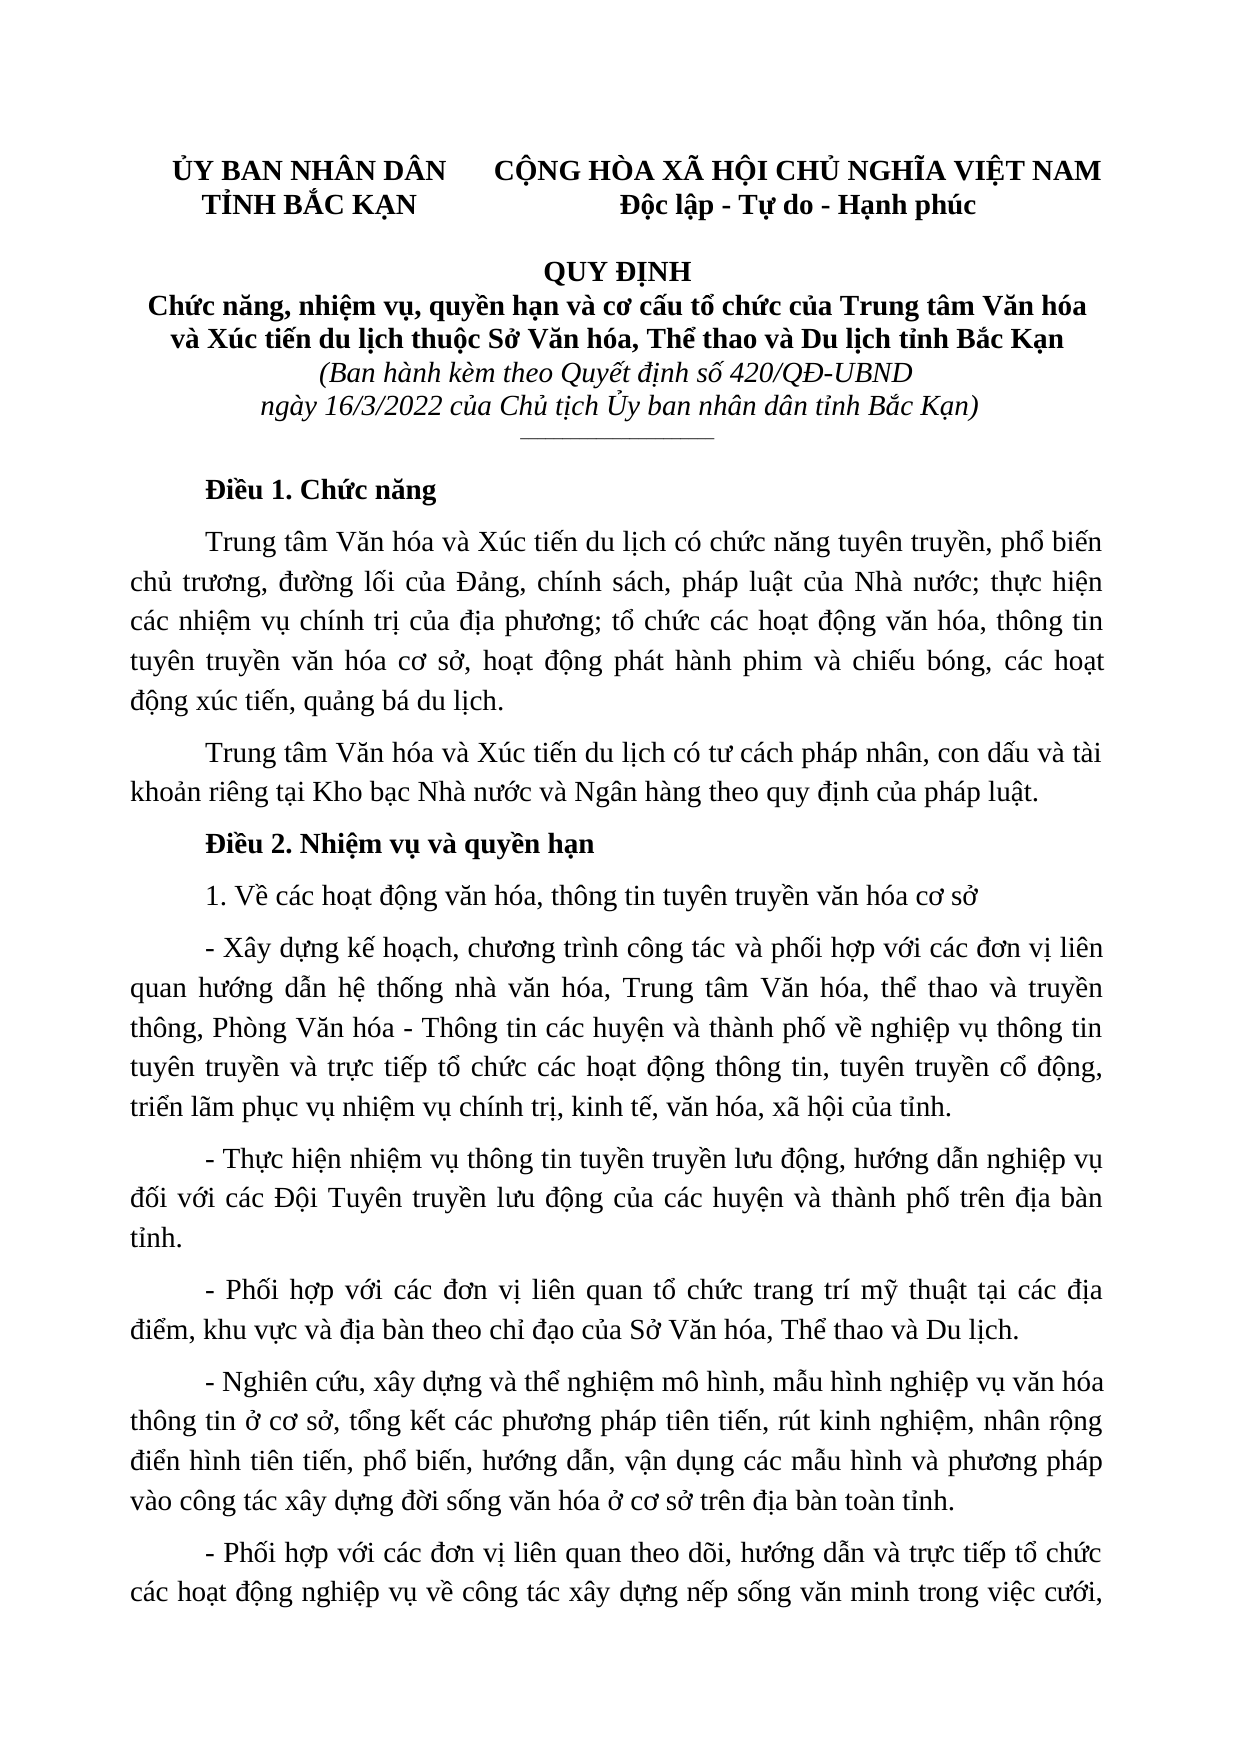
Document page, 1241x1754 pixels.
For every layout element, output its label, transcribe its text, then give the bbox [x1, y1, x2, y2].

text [130, 1530, 1104, 1609]
text Chức năng, nhiệm vụ, quyền hạn và cơ cấu tổ chức của Trung tâm Văn hóa và Xúc tiến du lịch thuộc Sở Văn hóa, Thể thao và Du lịch tỉnh Bắc Kạn [130, 288, 1104, 355]
text - Nghiên cứu, xây dựng và thể nghiệm mô hình, mẫu hình nghiệp vụ văn hóa thông tin ở cơ sở, tổng kết các phương pháp tiên tiến, rút kinh nghiệm, nhân rộng điển hình tiên tiến, phổ biến, hướng dẫn, vận dụng các mẫu hình và phương pháp vào công tác xây dựng đời sống văn hóa ở cơ sở trên địa bàn toàn tỉnh. [130, 1359, 1104, 1518]
text Trung tâm Văn hóa và Xúc tiến du lịch có chức năng tuyên truyền, phổ biến chủ trương, đường lối của Đảng, chính sách, pháp luật của Nhà nước; thực hiện các nhiệm vụ chính trị của địa phương; tổ chức các hoạt động văn hóa, thông tin tuyên truyền văn hóa cơ sở, hoạt động phát hành phim và chiếu bóng, các hoạt động xúc tiến, quảng bá du lịch. [130, 520, 1104, 718]
text Điều 2. Nhiệm vụ và quyền hạn [130, 822, 1104, 862]
text (Ban hành kèm theo Quyết định số 420/QĐ-UBND [130, 355, 1104, 388]
text - Phối hợp với các đơn vị liên quan tổ chức trang trí mỹ thuật tại các địa điểm, khu vực và địa bàn theo chỉ đạo của Sở Văn hóa, Thể thao và Du lịch. [130, 1268, 1104, 1347]
table_header CỘNG HÒA XÃ HỘI CHỦ NGHĨA VIỆT Độc lập - Tự do - Hạnh phúc [477, 154, 1118, 254]
text 1. Về các hoạt động văn hóa, thông tin tuyên truyền văn hóa cơ sở [130, 874, 1104, 914]
text Trung tâm Văn hóa và Xúc tiến du lịch có tư cách pháp nhân, con dấu và tài khoản riêng tại Kho bạc Nhà nước và Ngân hàng theo quy định của pháp luật. [130, 730, 1104, 809]
text _______________________ [130, 422, 1104, 455]
text - Thực hiện nhiệm vụ thông tin tuyền truyền lưu động, hướng dẫn nghiệp vụ đối với các Đội Tuyên truyền lưu động của các huyện và thành phố trên địa bàn tỉnh. [130, 1137, 1104, 1255]
text ngày 16/3/2022 của Chủ tịch Ủy ban nhân dân tỉnh Bắc Kạn) [130, 388, 1104, 422]
table_header ỦY BAN NHÂN DÂN TỈNH BẮC KẠN [141, 154, 477, 254]
text Điều 1. Chức năng [130, 468, 1104, 507]
text QUY ĐỊNH [130, 254, 1104, 288]
text - Xây dựng kế hoạch, chương trình công tác và phối hợp với các đơn vị liên quan hướng dẫn hệ thống nhà văn hóa, Trung tâm Văn hóa, thể thao và truyền thông, Phòng Văn hóa - Thông tin các huyện và thành phố về nghiệp vụ thông tin tuyên truyền và trực tiếp tổ chức các hoạt động thông tin, tuyên truyền cổ động, triển lãm phục vụ nhiệm vụ chính trị, kinh tế, văn hóa, xã hội của tỉnh. [130, 926, 1104, 1124]
